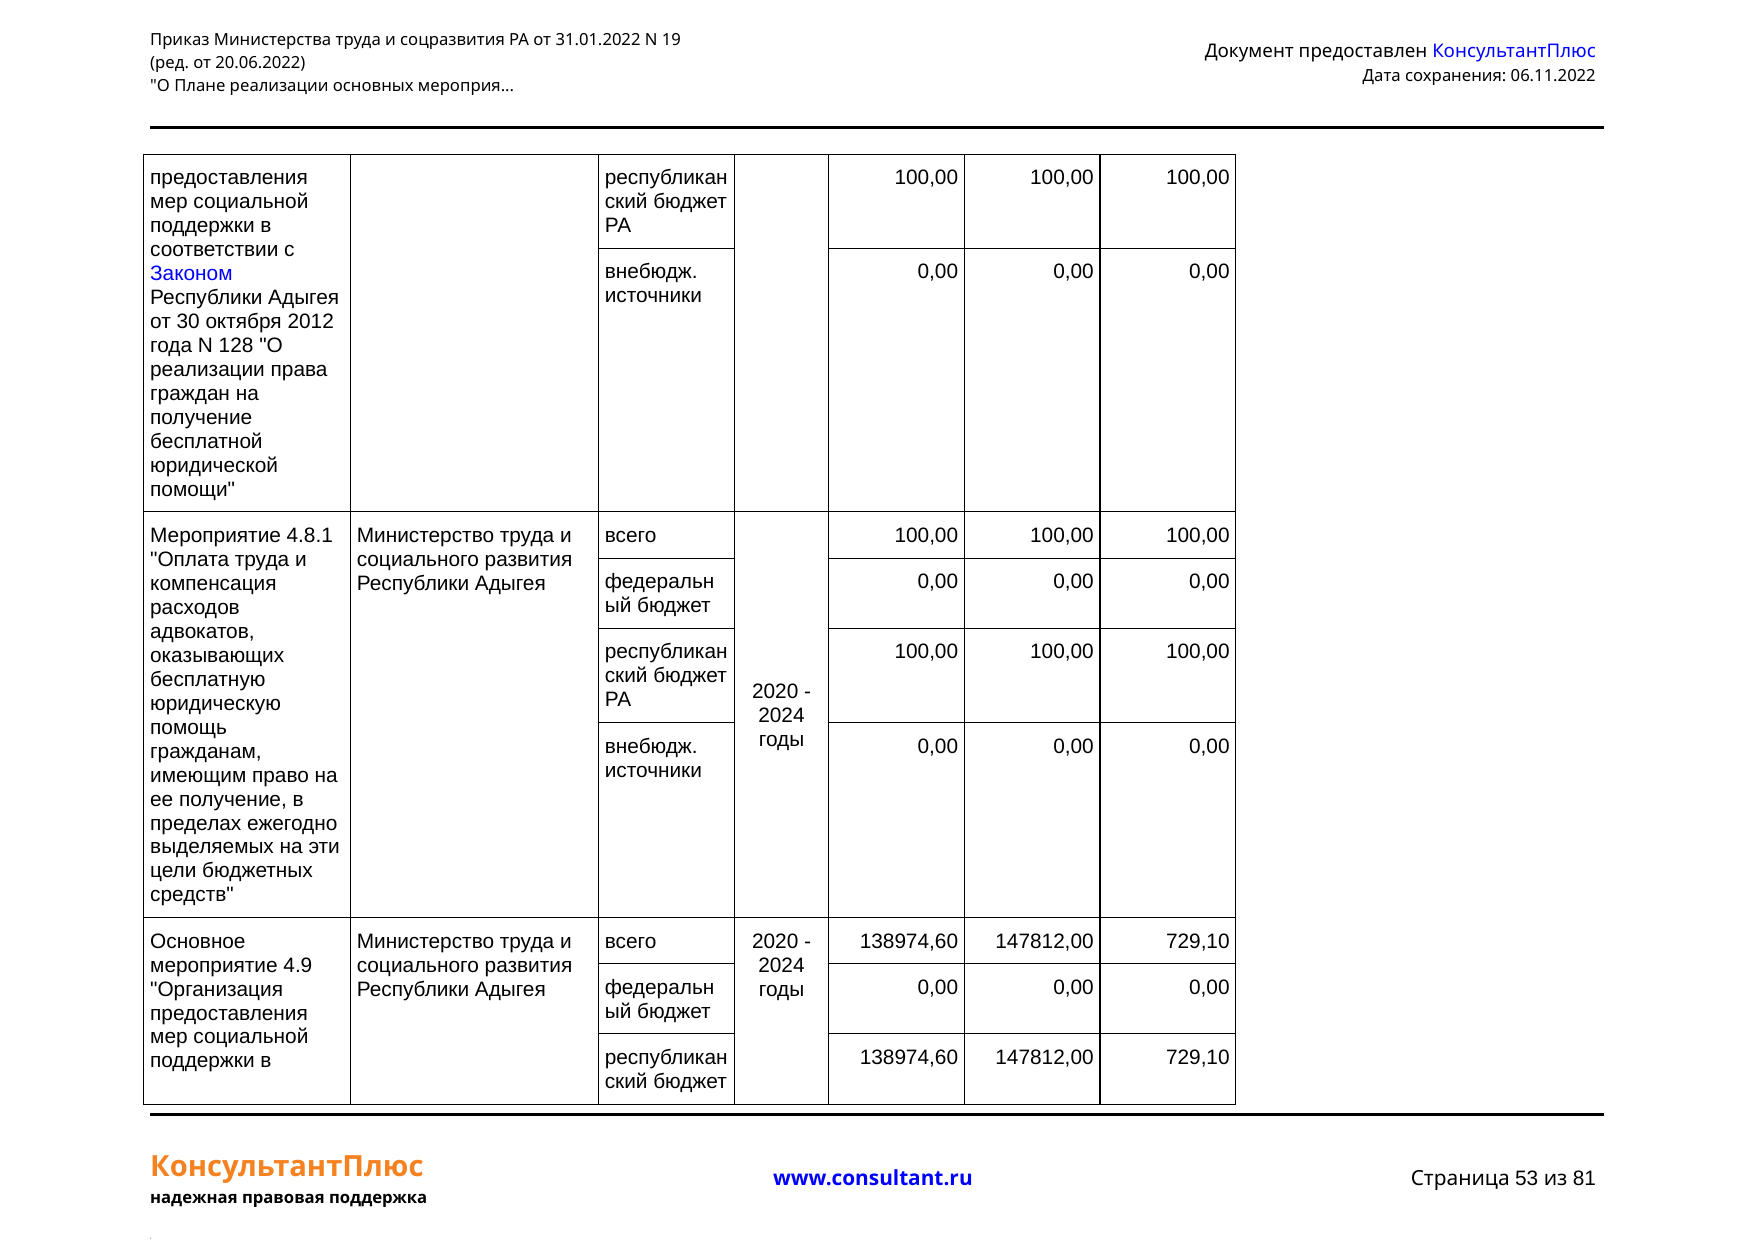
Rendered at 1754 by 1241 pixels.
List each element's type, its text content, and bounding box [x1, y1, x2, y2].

table_cell 0,00 [1101, 964, 1235, 1033]
table_cell 2020 - 2024 годы [735, 918, 828, 1103]
table_cell 100,00 [1101, 512, 1235, 557]
table_cell 147812,00 [965, 918, 1099, 963]
table_cell 0,00 [829, 249, 964, 511]
table_cell 729,10 [1101, 918, 1235, 963]
table_cell 100,00 [1101, 155, 1235, 248]
table_cell 100,00 [965, 629, 1099, 722]
table_cell 0,00 [1101, 249, 1235, 511]
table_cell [599, 1034, 734, 1103]
table_cell 138974,60 [829, 918, 964, 963]
table_cell 0,00 [965, 559, 1099, 628]
table_cell внебюдж. источники [599, 249, 734, 511]
table_cell Министерство труда и социального развития Республики Адыгея [351, 512, 598, 917]
table_cell 0,00 [829, 559, 964, 628]
table_cell всего [599, 918, 734, 963]
table_cell 0,00 [829, 964, 964, 1033]
table_cell 100,00 [965, 512, 1099, 557]
table_cell 100,00 [1101, 629, 1235, 722]
table_cell 0,00 [965, 964, 1099, 1033]
table_cell всего [599, 512, 734, 557]
table_cell 0,00 [965, 723, 1099, 917]
table_cell республиканский бюджет РА [599, 629, 734, 722]
table_cell 100,00 [829, 629, 964, 722]
table_cell 100,00 [829, 512, 964, 557]
table_cell Министерство труда и социального развития Республики Адыгея [351, 918, 598, 1103]
table_cell республиканский бюджет РА [599, 155, 734, 248]
table_cell 0,00 [965, 249, 1099, 511]
table_cell 138974,60 [829, 1034, 964, 1103]
table_cell 100,00 [965, 155, 1099, 248]
table_cell 0,00 [1101, 559, 1235, 628]
table_cell 729,10 [1101, 1034, 1235, 1103]
table_cell внебюдж. источники [599, 723, 734, 917]
table_cell 100,00 [829, 155, 964, 248]
table_cell Мероприятие 4.8.1 "Оплата труда и компенсация расходов адвокатов, оказывающих бесплатную юридическую помощь гражданам, имеющим право на ее получение, в пределах ежегодно выделяемых на эти цели бюджетных средств" [144, 512, 350, 917]
table_cell федеральный бюджет [599, 559, 734, 628]
table_cell федеральный бюджет [599, 964, 734, 1033]
table_cell 0,00 [829, 723, 964, 917]
table_cell 147812,00 [965, 1034, 1099, 1103]
table_cell 0,00 [1101, 723, 1235, 917]
table_cell 2020 - 2024 годы [735, 512, 828, 917]
